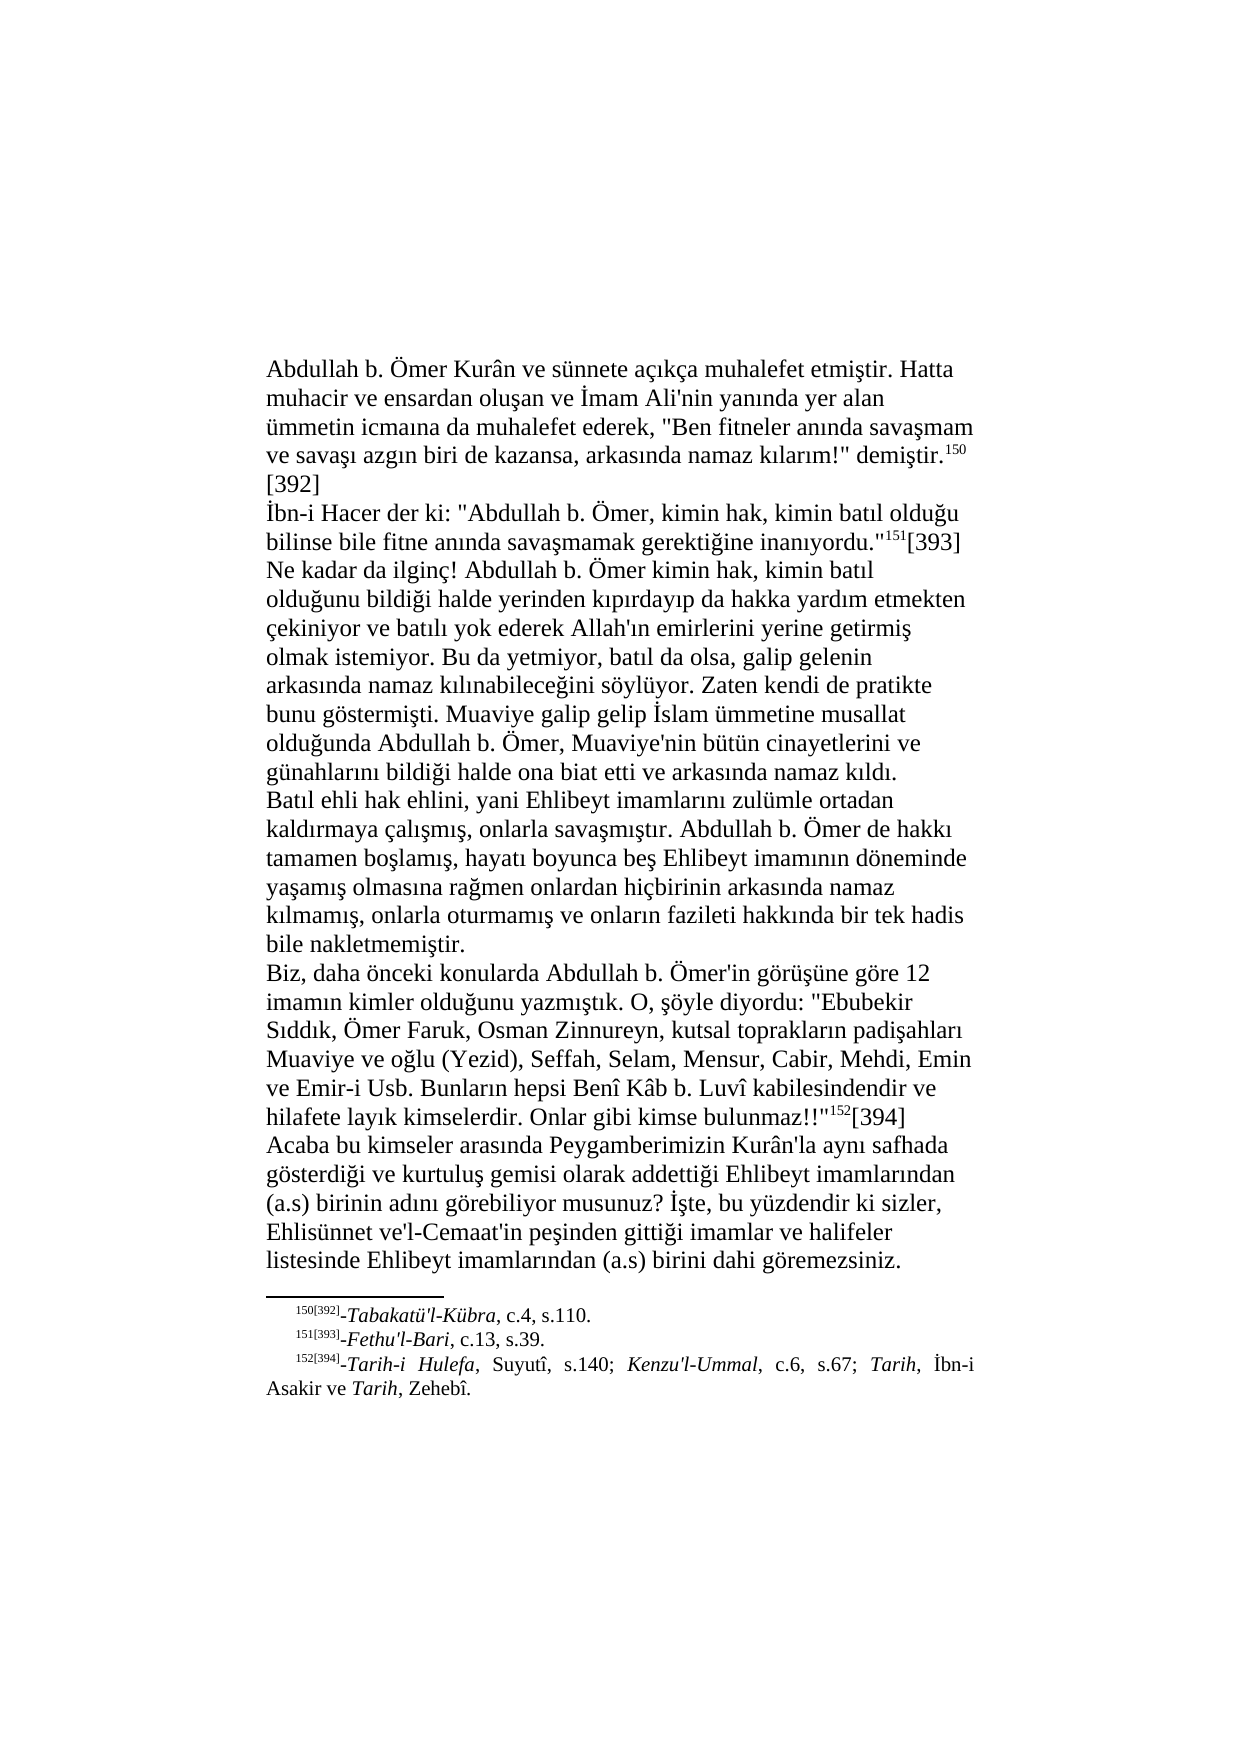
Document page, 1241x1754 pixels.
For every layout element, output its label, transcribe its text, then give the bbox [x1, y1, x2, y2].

text Batıl ehli hak ehlini, yani Ehlibeyt imamlarını zulümle ortadan kaldırmaya çalışmış, onlarla savaşmıştır. Abdullah b. Ömer de hakkı tamamen boşlamış, hayatı boyunca beş Ehlibeyt imamının döneminde yaşamış olmasına rağmen onlardan hiçbirinin arkasında namaz kılmamış, onlarla oturmamış ve onların fazileti hakkında bir tek hadis bile nakletmemiştir. [266, 786, 974, 958]
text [266, 1131, 974, 1274]
text Abdullah b. Ömer Kurân ve sünnete açıkça muhalefet etmiştir. Hatta muhacir ve ensardan oluşan ve İmam Ali'nin yanında yer alan ümmetin icmaına da muhalefet ederek, "Ben fitneler anında savaşmam ve savaşı azgın biri de kazansa, arkasında namaz kılarım!" demiştir.[392] [266, 354, 974, 498]
text Ne kadar da ilginç! Abdullah b. Ömer kimin hak, kimin batıl olduğunu bildiği halde yerinden kıpırdayıp da hakka yardım etmekten çekiniyor ve batılı yok ederek Allah'ın emirlerini yerine getirmiş olmak istemiyor. Bu da yetmiyor, batıl da olsa, galip gelenin arkasında namaz kılınabileceğini söylüyor. Zaten kendi de pratikte bunu göstermişti. Muaviye galip gelip İslam ümmetine musallat olduğunda Abdullah b. Ömer, Muaviye'nin bütün cinayetlerini ve günahlarını bildiği halde ona biat etti ve arkasında namaz kıldı. [266, 556, 974, 786]
text İbn-i Hacer der ki: "Abdullah b. Ömer, kimin hak, kimin batıl olduğu bilinse bile fitne anında savaşmamak gerektiğine inanıyordu."[393] [266, 498, 974, 556]
text Biz, daha önceki konularda Abdullah b. Ömer'in görüşüne göre 12 imamın kimler olduğunu yazmıştık. O, şöyle diyordu: "Ebubekir Sıddık, Ömer Faruk, Osman Zinnureyn, kutsal toprakların padişahları Muaviye ve oğlu (Yezid), Seffah, Selam, Mensur, Cabir, Mehdi, Emin ve Emir-i Usb. Bunların hepsi Benî Kâb b. Luvî kabilesindendir ve hilafete layık kimselerdir. Onlar gibi kimse bulunmaz!!"[394] [266, 958, 974, 1131]
